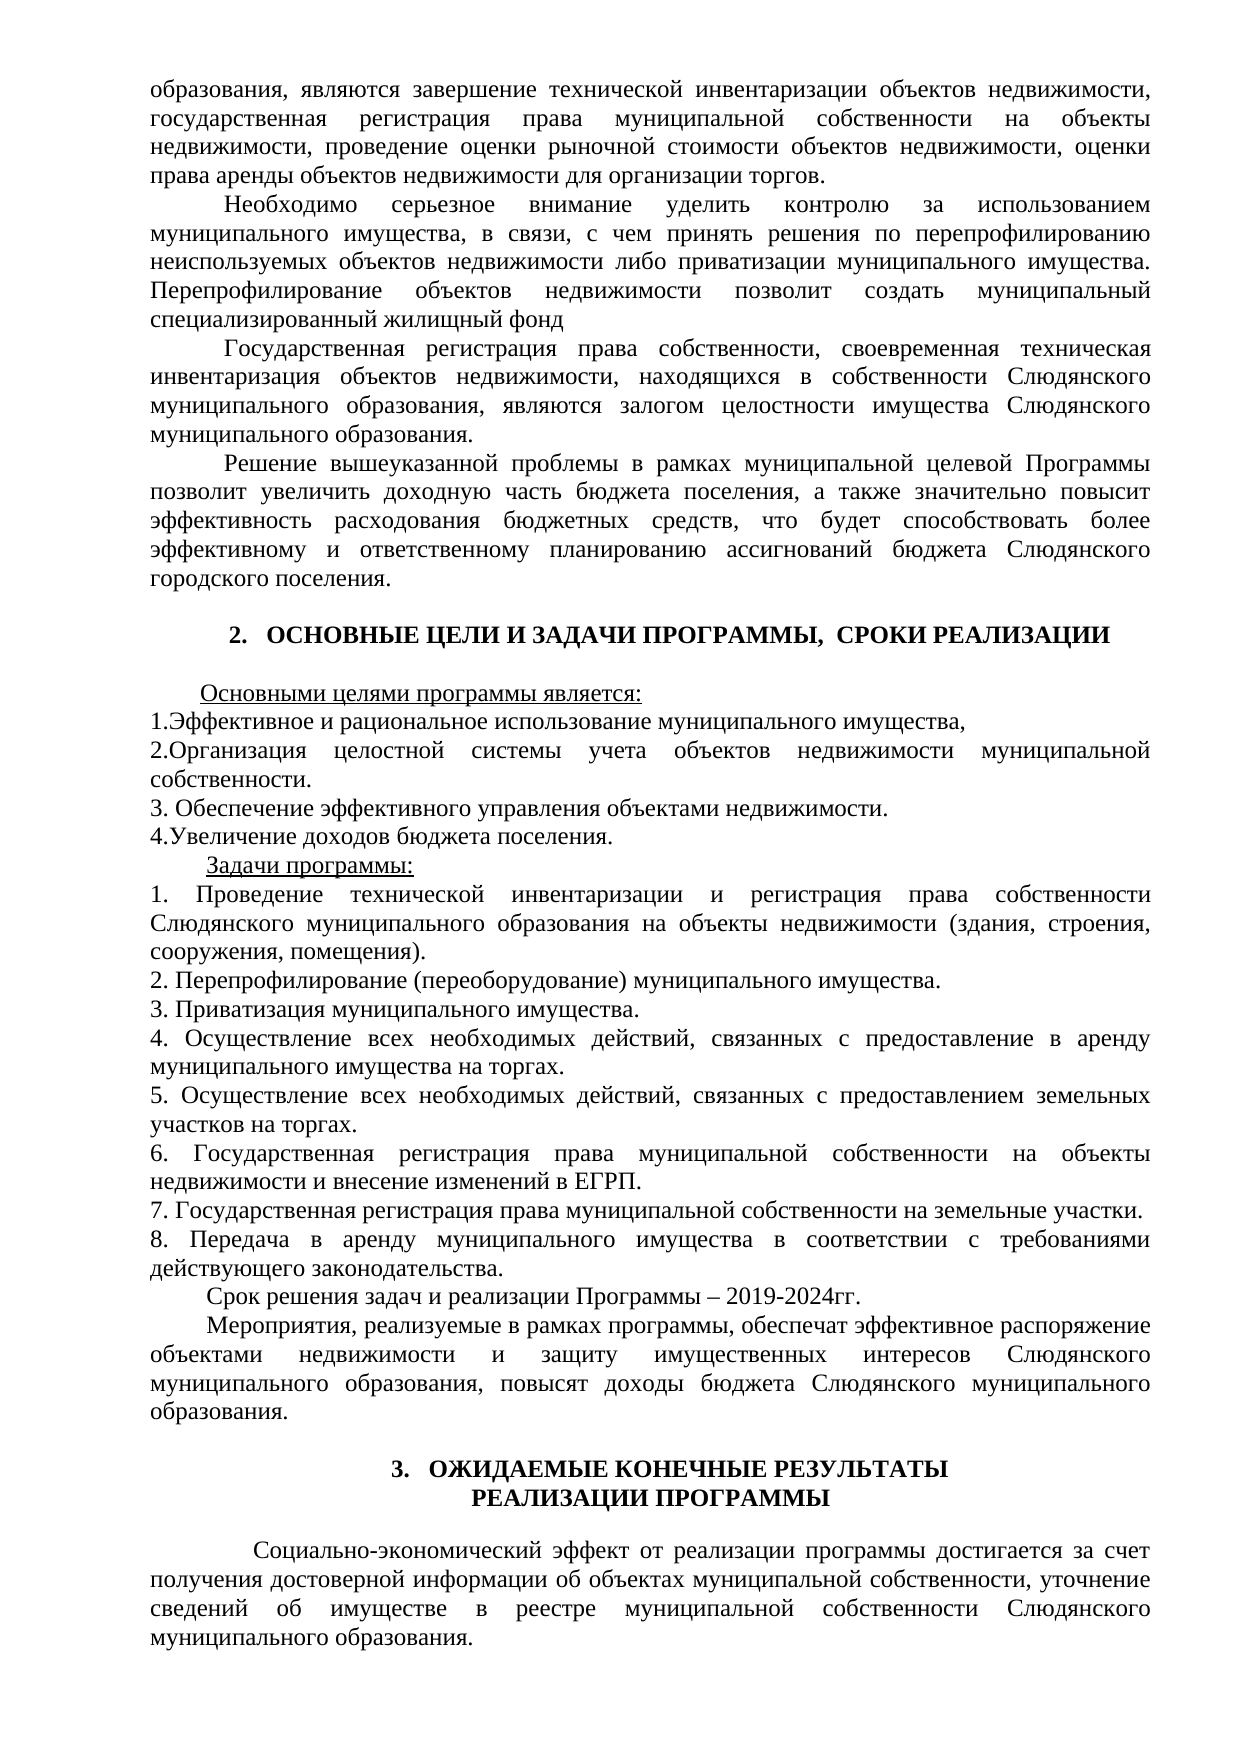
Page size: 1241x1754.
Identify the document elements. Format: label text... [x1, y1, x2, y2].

text Задачи программы: [150, 850, 1152, 879]
text Государственная регистрация права собственности, своевременная техническая инвентаризация объектов недвижимости, находящихся в собственности Слюдянского муниципального образования, являются залогом целостности имущества Слюдянского муниципального образования. [150, 333, 1152, 448]
text 1.Эффективное и рациональное использование муниципального имущества, [150, 706, 1152, 735]
text Социально-экономический эффект от реализации программы достигается за счет получения достоверной информации об объектах муниципальной собственности, уточнение сведений об имуществе в реестре муниципальной собственности Слюдянского муниципального образования. [150, 1535, 1152, 1650]
text 1. Проведение технической инвентаризации и регистрация права собственности Слюдянского муниципального образования на объекты недвижимости (здания, строения, сооружения, помещения). [150, 879, 1152, 965]
text РЕАЛИЗАЦИИ ПРОГРАММЫ [150, 1483, 1152, 1511]
text 8. Передача в аренду муниципального имущества в соответствии с требованиями действующего законодательства. [150, 1224, 1152, 1281]
text Мероприятия, реализуемые в рамках программы, обеспечат эффективное распоряжение объектами недвижимости и защиту имущественных интересов Слюдянского муниципального образования, повысят доходы бюджета Слюдянского муниципального образования. [150, 1310, 1152, 1425]
text 4. Осуществление всех необходимых действий, связанных с предоставление в аренду муниципального имущества на торгах. [150, 1023, 1152, 1080]
text 7. Государственная регистрация права муниципальной собственности на земельные участки. [150, 1195, 1152, 1224]
text Срок решения задач и реализации Программы – 2019-2024гг. [150, 1281, 1152, 1310]
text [150, 74, 1152, 189]
text 4.Увеличение доходов бюджета поселения. [150, 821, 1152, 850]
text 2.Организация целостной системы учета объектов недвижимости муниципальной собственности. [150, 735, 1152, 793]
list ОСНОВНЫЕ ЦЕЛИ И ЗАДАЧИ ПРОГРАММЫ, СРОКИ РЕАЛИЗАЦИИ [187, 620, 1152, 649]
text 6. Государственная регистрация права муниципальной собственности на объекты недвижимости и внесение изменений в ЕГРП. [150, 1138, 1152, 1195]
text 3. Обеспечение эффективного управления объектами недвижимости. [150, 793, 1152, 821]
text Основными целями программы является: [150, 678, 1152, 706]
text 5. Осуществление всех необходимых действий, связанных с предоставлением земельных участков на торгах. [150, 1080, 1152, 1138]
text 3. Приватизация муниципального имущества. [150, 994, 1152, 1023]
list ОЖИДАЕМЫЕ КОНЕЧНЫЕ РЕЗУЛЬТАТЫ [187, 1454, 1152, 1483]
text Решение вышеуказанной проблемы в рамках муниципальной целевой Программы позволит увеличить доходную часть бюджета поселения, а также значительно повысит эффективность расходования бюджетных средств, что будет способствовать более эффективному и ответственному планированию ассигнований бюджета Слюдянского городского поселения. [150, 448, 1152, 591]
text Необходимо серьезное внимание уделить контролю за использованием муниципального имущества, в связи, с чем принять решения по перепрофилированию неиспользуемых объектов недвижимости либо приватизации муниципального имущества. Перепрофилирование объектов недвижимости позволит создать муниципальный специализированный жилищный фонд [150, 189, 1152, 333]
text 2. Перепрофилирование (переоборудование) муниципального имущества. [150, 965, 1152, 994]
